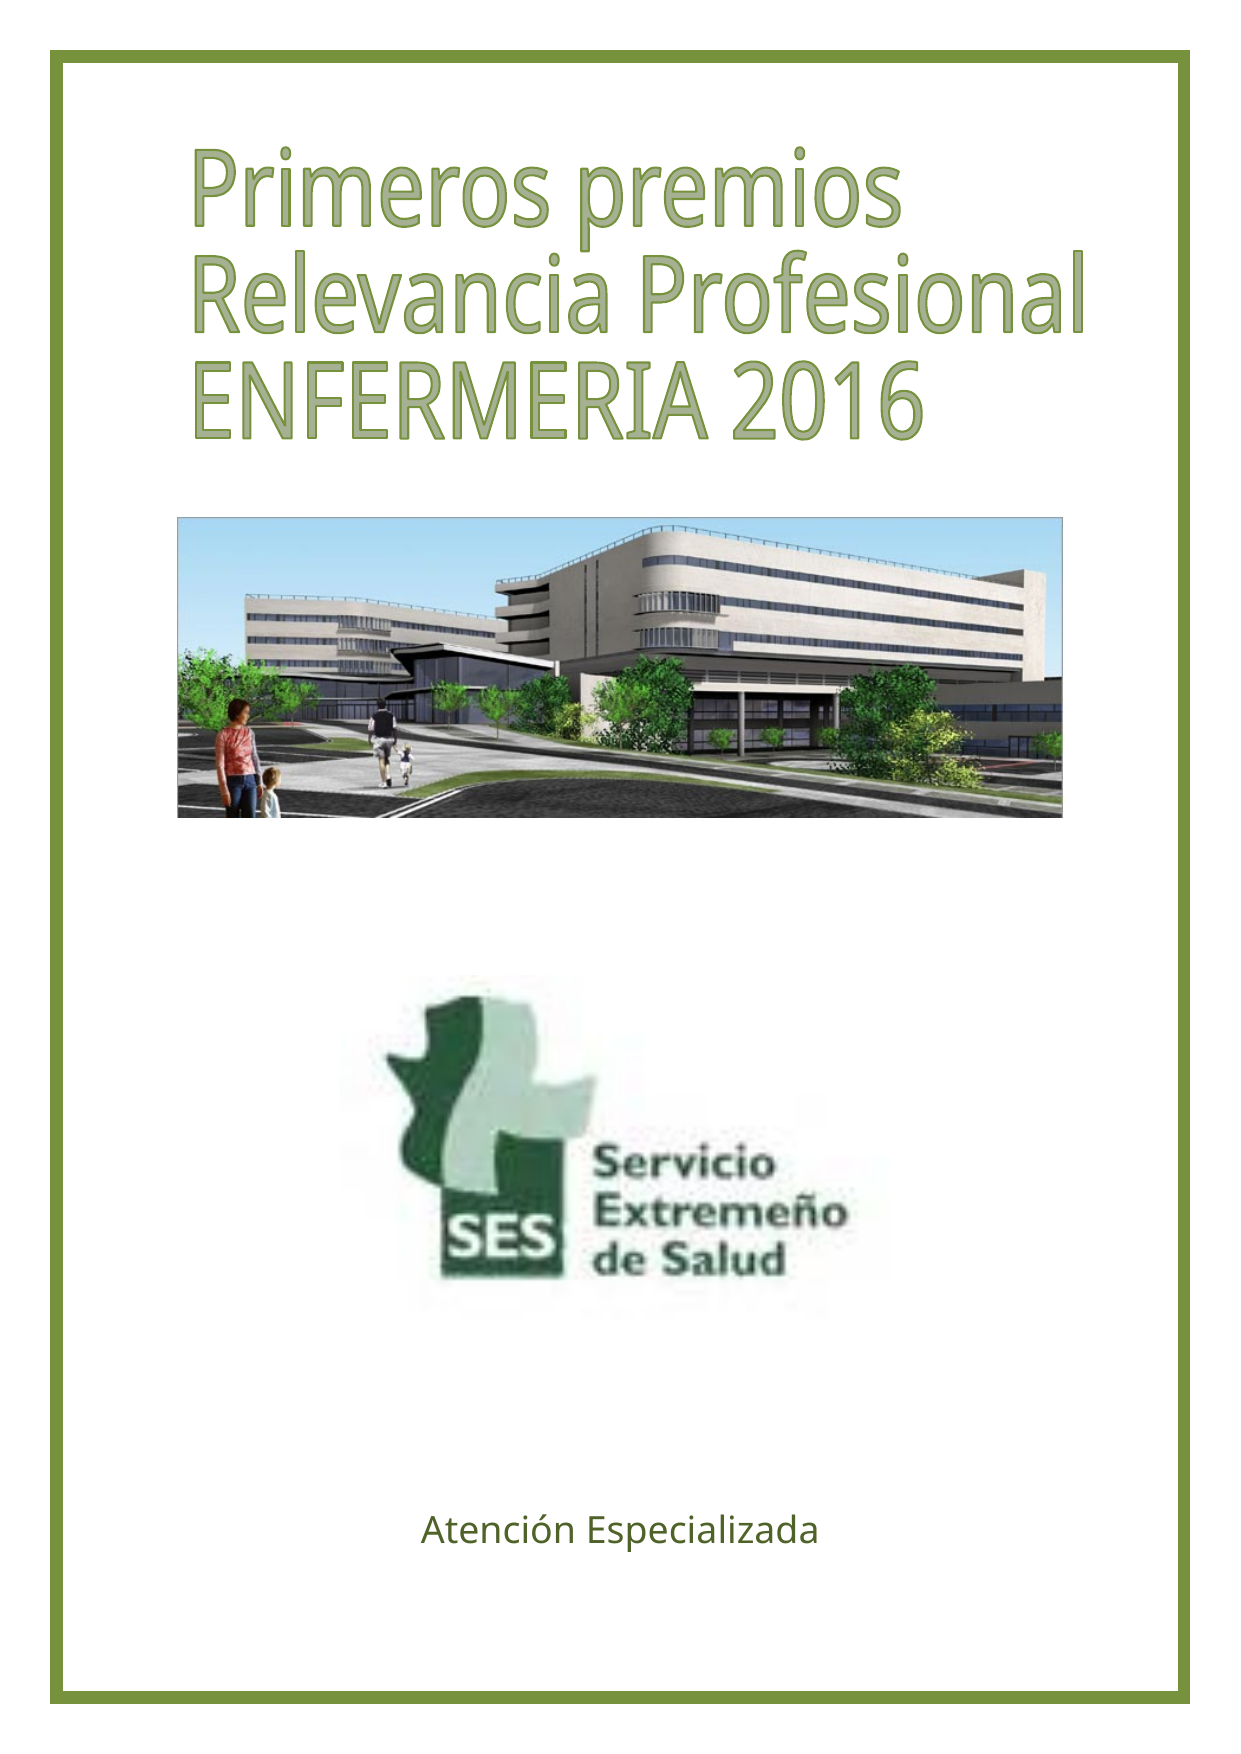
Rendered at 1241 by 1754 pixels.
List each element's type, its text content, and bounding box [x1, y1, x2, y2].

picture [177, 517, 1063, 818]
text Atención Especializada [177, 1503, 1063, 1554]
picture [339, 975, 901, 1319]
